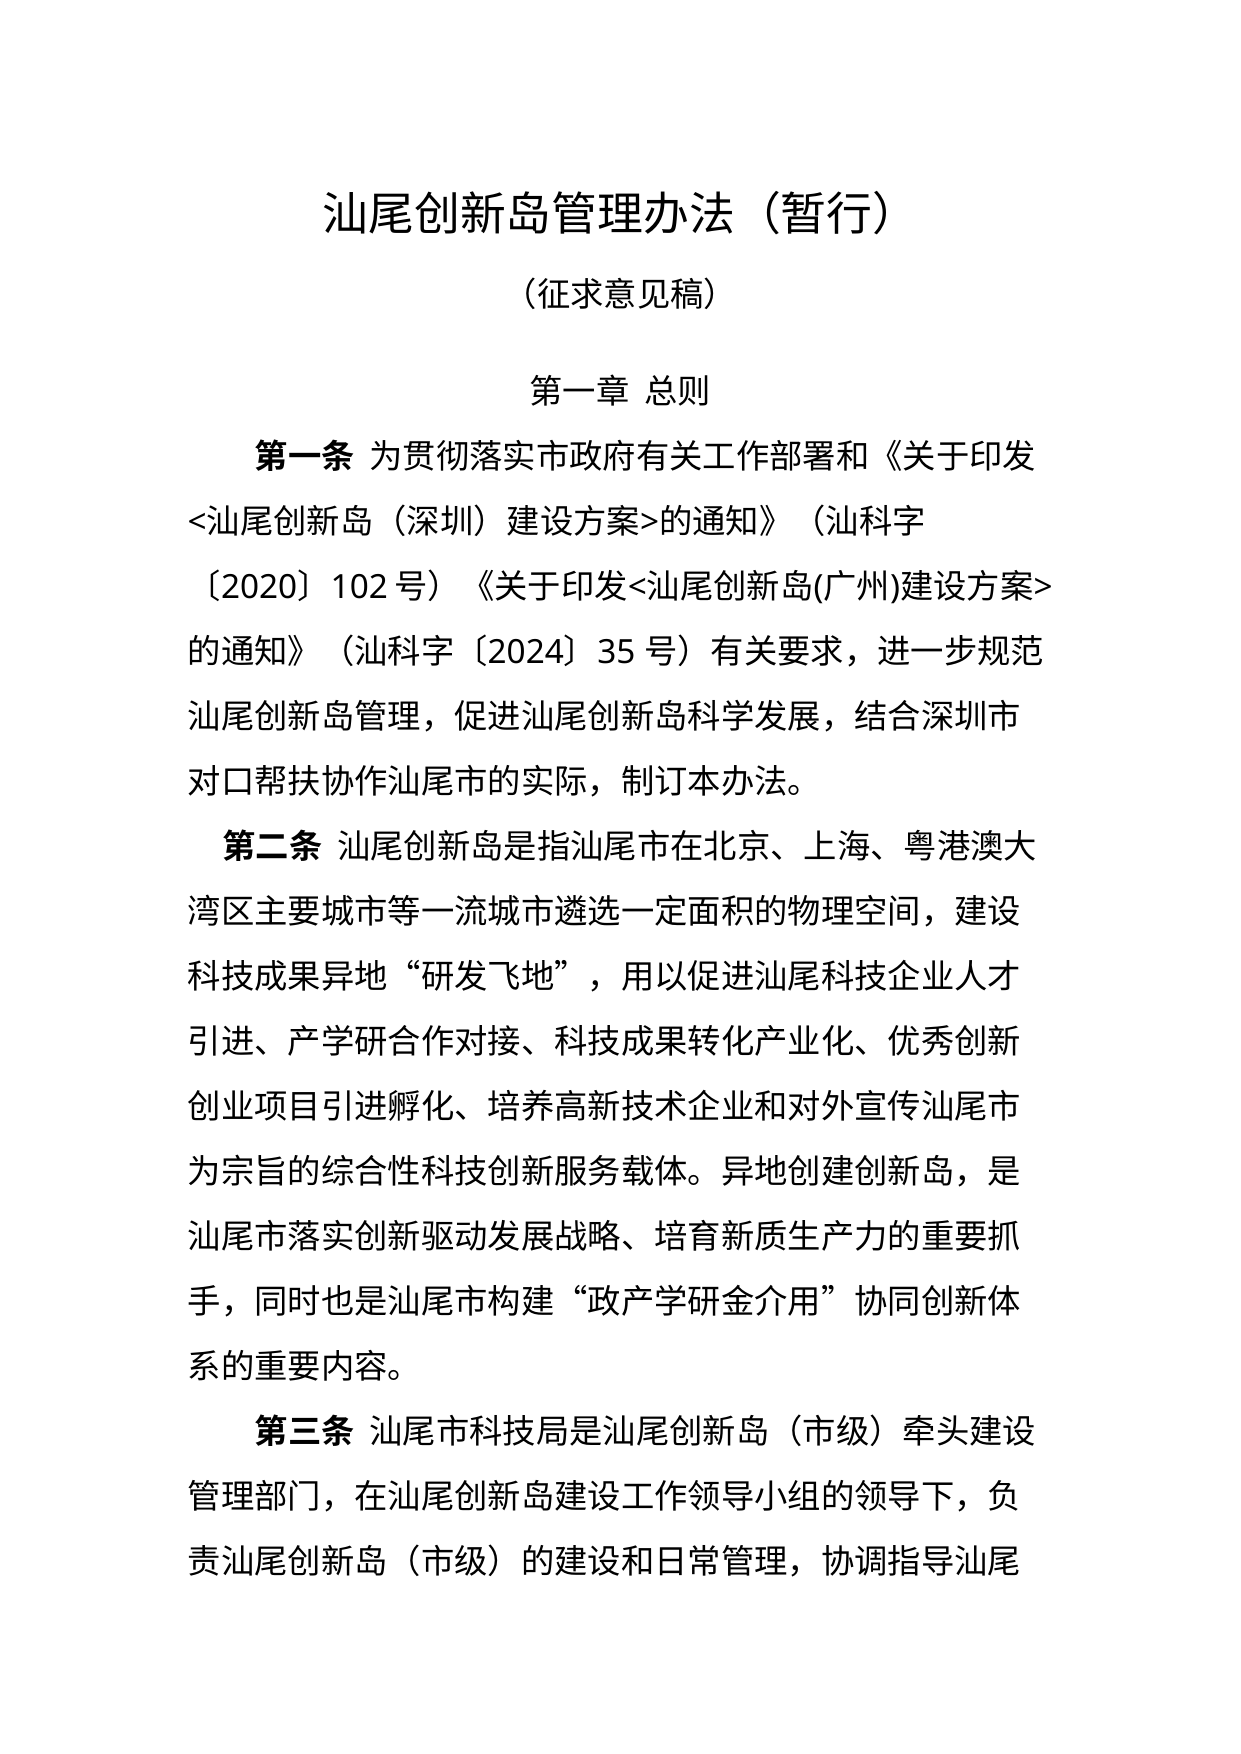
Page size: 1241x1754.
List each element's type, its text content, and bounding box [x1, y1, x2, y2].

list 第一章 总则 [187, 357, 1053, 422]
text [187, 1397, 1053, 1592]
list 第一条 为贯彻落实市政府有关工作部署和《关于印发<汕尾创新岛（深圳）建设方案>的通知》（汕科字〔2020〕102号）《关于印发<汕尾创新岛(广州)建设方案>的通知》（汕科字〔2024〕35 号）有关要求，进一步规范汕尾创新岛管理，促进汕尾创新岛科学发展，结合深圳市对口帮扶协作汕尾市的实际，制订本办法。 第二条 汕尾创新岛是指汕尾市在北京、上海、粤港澳大湾区主要城市等一流城市遴选一定面积的物理空间，建设科技成果异地“研发飞地”，用以促进汕尾科技企业人才引进、产学研合作对接、科技成果转化产业化、优秀创新创业项目引进孵化、培养高新技术企业和对外宣传汕尾市为宗旨的综合性科技创新服务载体。异地创建创新岛，是汕尾市落实创新驱动发展战略、培育新质生产力的重要抓手，同时也是汕尾市构建“政产学研金介用”协同创新体系的重要内容。 [187, 422, 1053, 1397]
text （征求意见稿） [187, 259, 1053, 324]
text 汕尾创新岛管理办法（暂行） [187, 162, 1053, 259]
